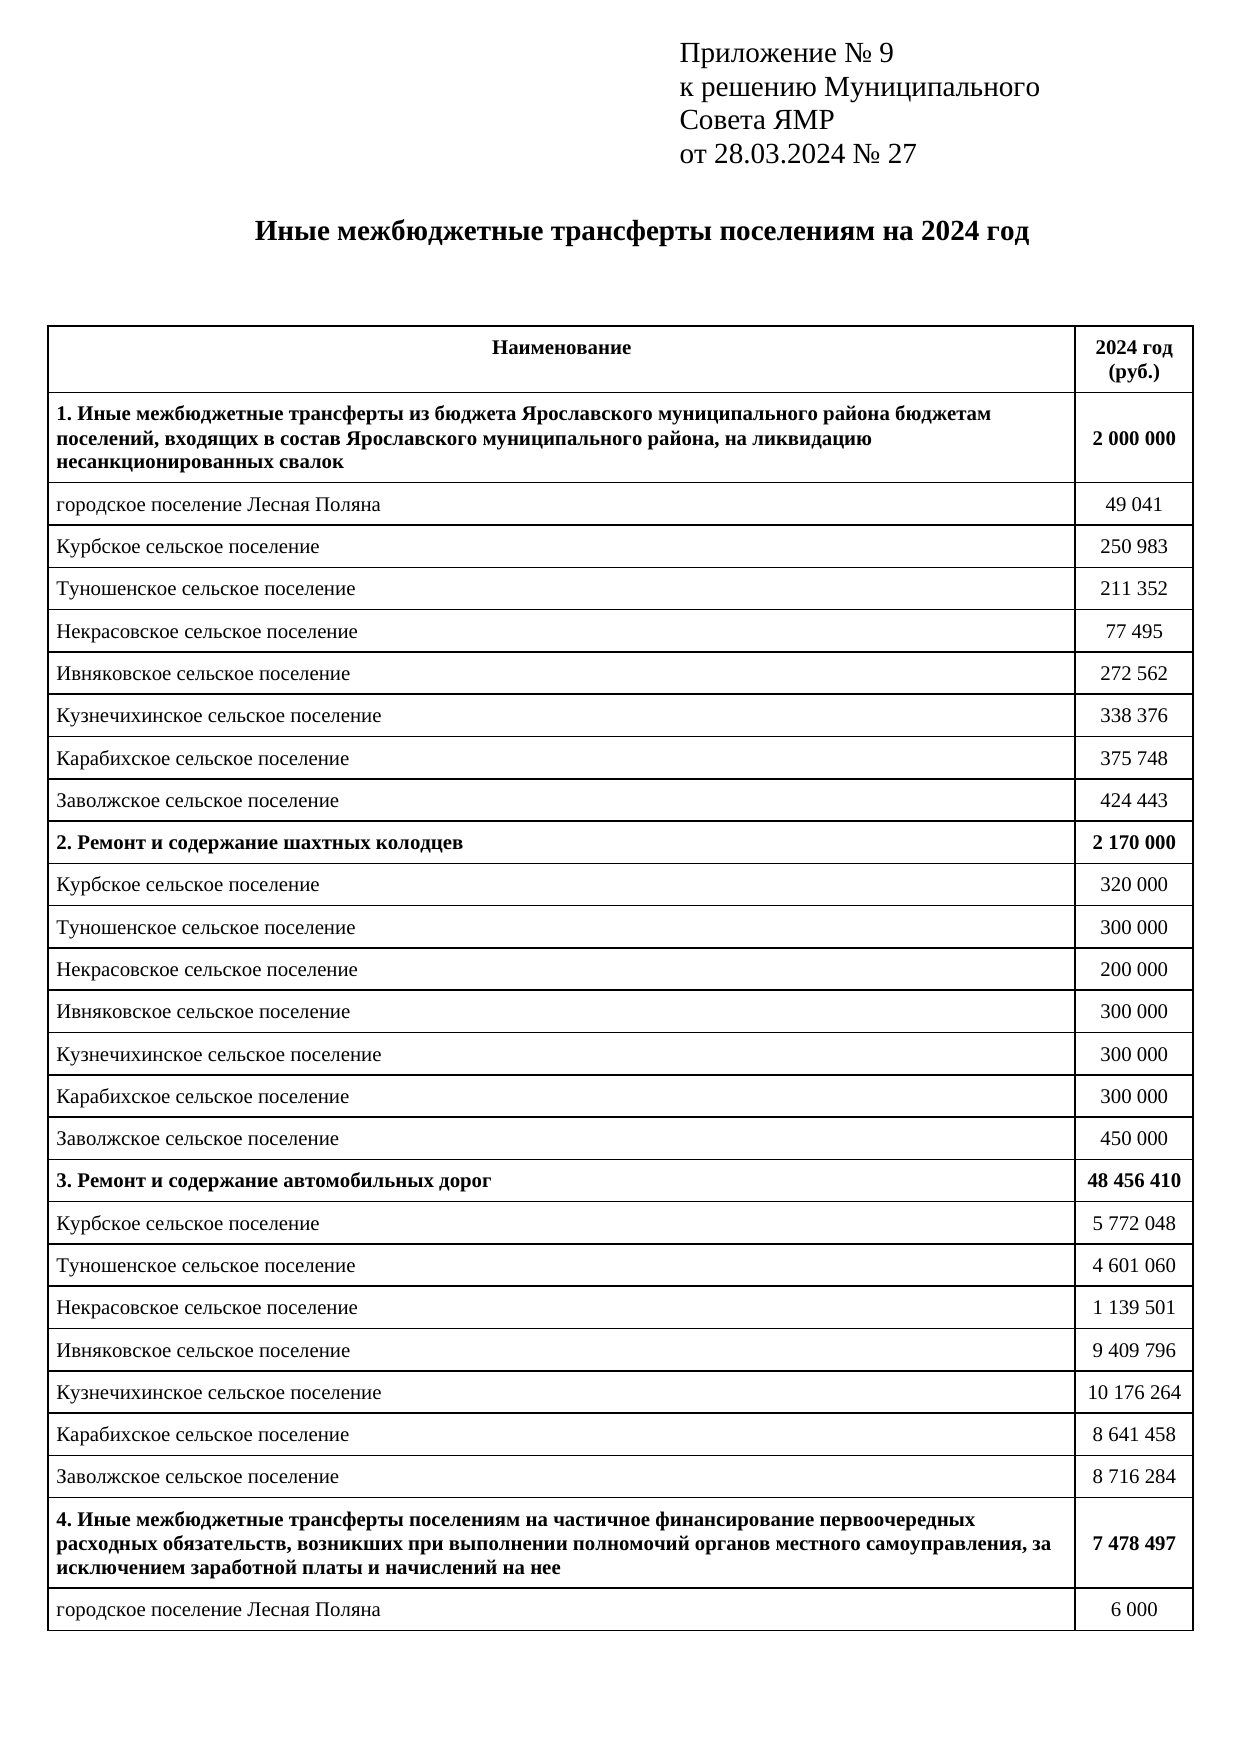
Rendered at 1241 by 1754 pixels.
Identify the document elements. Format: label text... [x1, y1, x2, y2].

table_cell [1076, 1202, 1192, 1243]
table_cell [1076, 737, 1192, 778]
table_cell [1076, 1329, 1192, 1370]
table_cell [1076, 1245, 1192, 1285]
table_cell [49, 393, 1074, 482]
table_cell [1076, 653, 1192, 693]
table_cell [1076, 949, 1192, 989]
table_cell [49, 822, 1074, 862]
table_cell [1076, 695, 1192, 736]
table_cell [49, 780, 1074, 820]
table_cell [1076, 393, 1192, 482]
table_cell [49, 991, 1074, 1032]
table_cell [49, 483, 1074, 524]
text к решению Муниципального [679, 69, 1181, 102]
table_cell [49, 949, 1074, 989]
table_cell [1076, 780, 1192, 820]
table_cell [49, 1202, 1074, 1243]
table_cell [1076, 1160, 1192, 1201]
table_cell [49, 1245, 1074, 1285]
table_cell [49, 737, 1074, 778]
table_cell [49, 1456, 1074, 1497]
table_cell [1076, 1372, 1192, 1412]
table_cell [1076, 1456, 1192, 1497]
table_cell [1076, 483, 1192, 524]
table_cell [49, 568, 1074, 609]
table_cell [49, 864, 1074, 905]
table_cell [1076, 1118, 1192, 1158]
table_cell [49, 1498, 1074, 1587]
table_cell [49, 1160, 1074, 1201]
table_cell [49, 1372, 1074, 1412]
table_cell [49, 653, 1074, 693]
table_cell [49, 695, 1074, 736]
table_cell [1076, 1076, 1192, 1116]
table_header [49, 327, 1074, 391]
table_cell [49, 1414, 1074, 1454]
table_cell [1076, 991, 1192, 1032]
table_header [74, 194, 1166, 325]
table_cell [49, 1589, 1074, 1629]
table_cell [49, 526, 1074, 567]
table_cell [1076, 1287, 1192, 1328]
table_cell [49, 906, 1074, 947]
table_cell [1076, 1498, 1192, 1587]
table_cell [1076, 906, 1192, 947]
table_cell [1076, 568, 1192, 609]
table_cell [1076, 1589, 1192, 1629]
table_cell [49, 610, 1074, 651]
text от 28.03.2024 № 27 [679, 136, 1181, 169]
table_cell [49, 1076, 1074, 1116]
text Приложение № 9 [679, 35, 1181, 69]
text Совета ЯМР [679, 102, 1181, 136]
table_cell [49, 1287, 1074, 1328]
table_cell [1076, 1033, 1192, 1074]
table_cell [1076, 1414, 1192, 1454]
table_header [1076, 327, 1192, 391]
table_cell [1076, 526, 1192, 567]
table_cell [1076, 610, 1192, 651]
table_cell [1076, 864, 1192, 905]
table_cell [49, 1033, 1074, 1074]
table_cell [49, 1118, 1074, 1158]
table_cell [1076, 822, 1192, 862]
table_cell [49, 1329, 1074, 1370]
